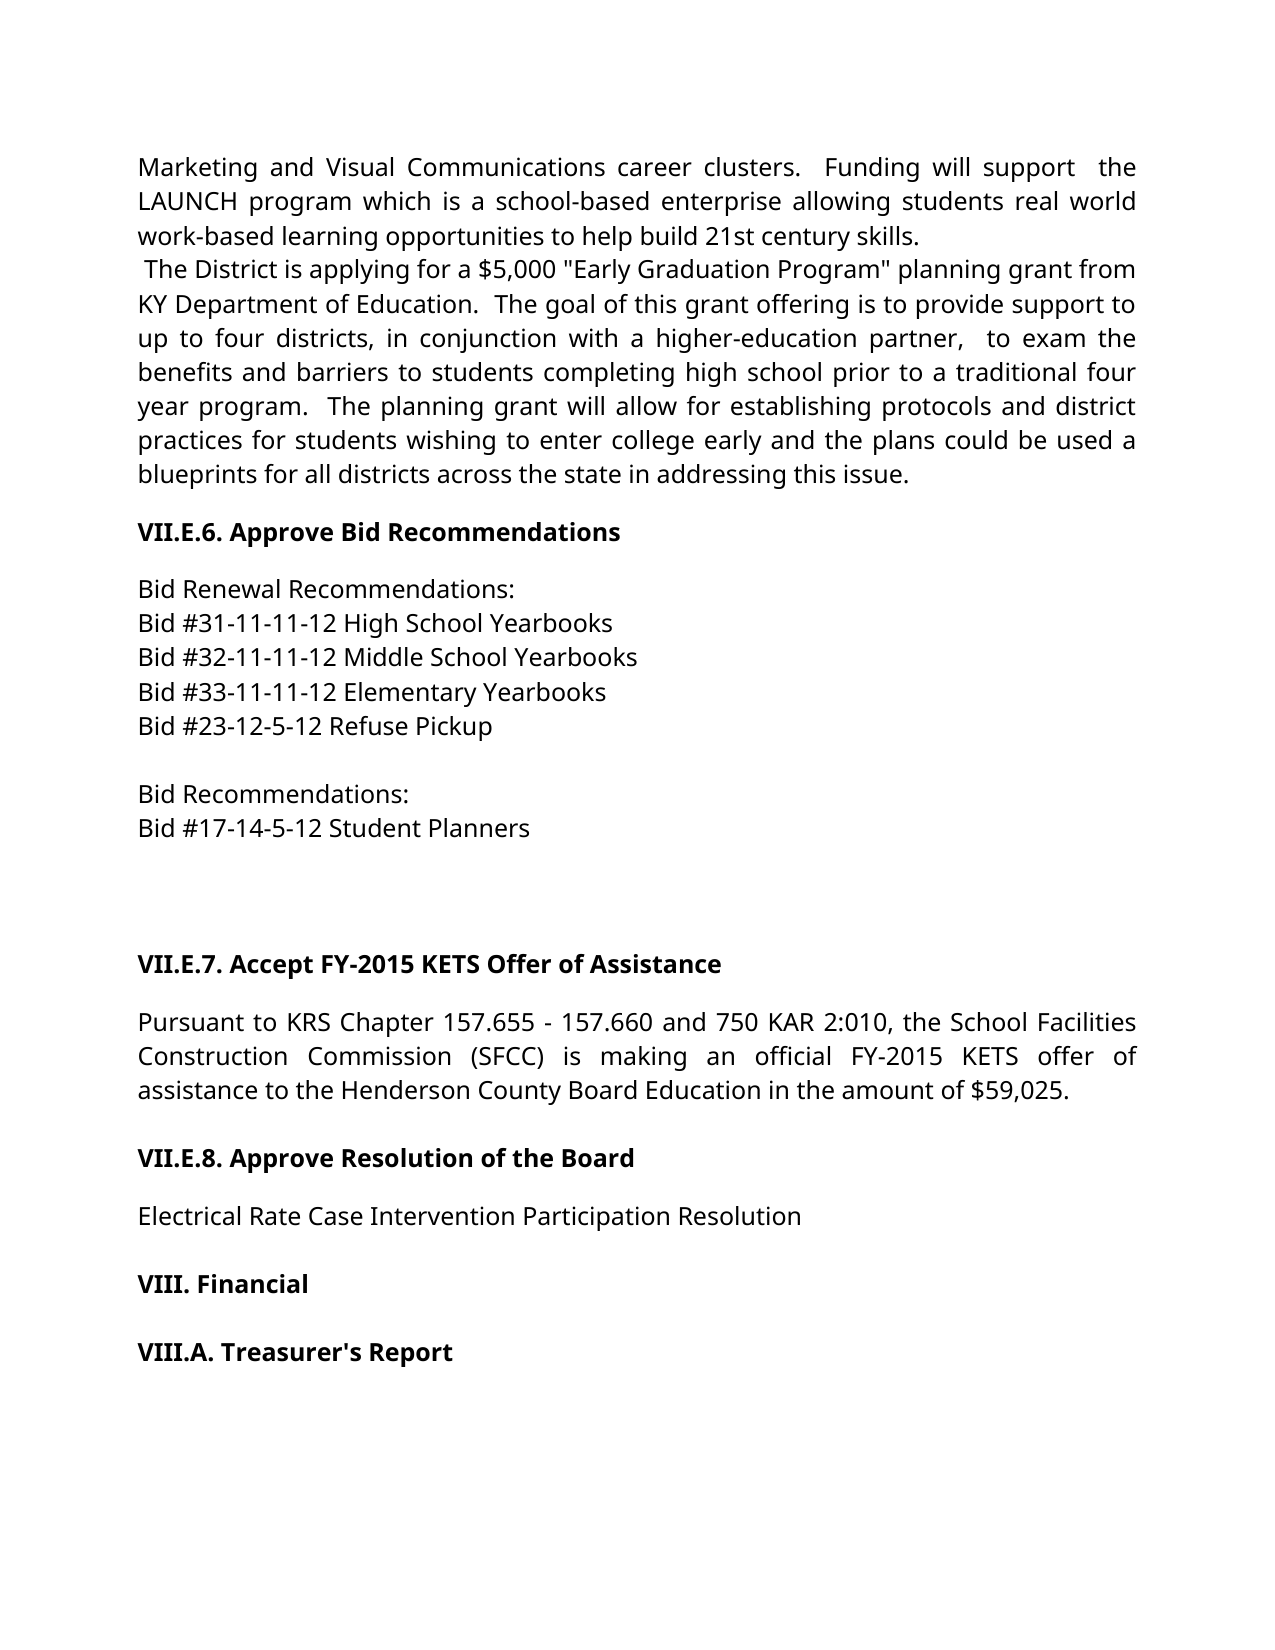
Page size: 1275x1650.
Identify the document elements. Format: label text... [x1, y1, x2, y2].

text Bid #33-11-11-12 Elementary Yearbooks [137, 674, 1138, 708]
text VII.E.6. Approve Bid Recommendations [137, 514, 1138, 548]
text Bid Recommendations: [137, 776, 1138, 810]
text Bid #17-14-5-12 Student Planners [137, 810, 1138, 844]
text The District is applying for a $5,000 "Early Graduation Program" planning grant from KY Department of Education. The goal of this grant offering is to provide support to up to four districts, in conjunction with a higher-education partner, to exam the benefits and barriers to students completing high school prior to a traditional four year program. The planning grant will allow for establishing protocols and district practices for students wishing to enter college early and the plans could be used a blueprints for all districts across the state in addressing this issue. [137, 252, 1138, 491]
text Bid #23-12-5-12 Refuse Pickup [137, 708, 1138, 742]
text Electrical Rate Case Intervention Participation Resolution [137, 1198, 1138, 1232]
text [137, 150, 1138, 252]
text Pursuant to KRS Chapter 157.655 - 157.660 and 750 KAR 2:010, the School Facilities Construction Commission (SFCC) is making an official FY-2015 KETS offer of assistance to the Henderson County Board Education in the amount of $59,025. [137, 1004, 1138, 1107]
text VII.E.8. Approve Resolution of the Board [137, 1141, 1138, 1175]
text Bid Renewal Recommendations: [137, 572, 1138, 606]
text VIII. Financial [137, 1266, 1138, 1301]
text Bid #31-11-11-12 High School Yearbooks [137, 606, 1138, 640]
text Bid #32-11-11-12 Middle School Yearbooks [137, 640, 1138, 674]
text VII.E.7. Accept FY-2015 KETS Offer of Assistance [137, 947, 1138, 981]
text VIII.A. Treasurer's Report [137, 1334, 1138, 1369]
